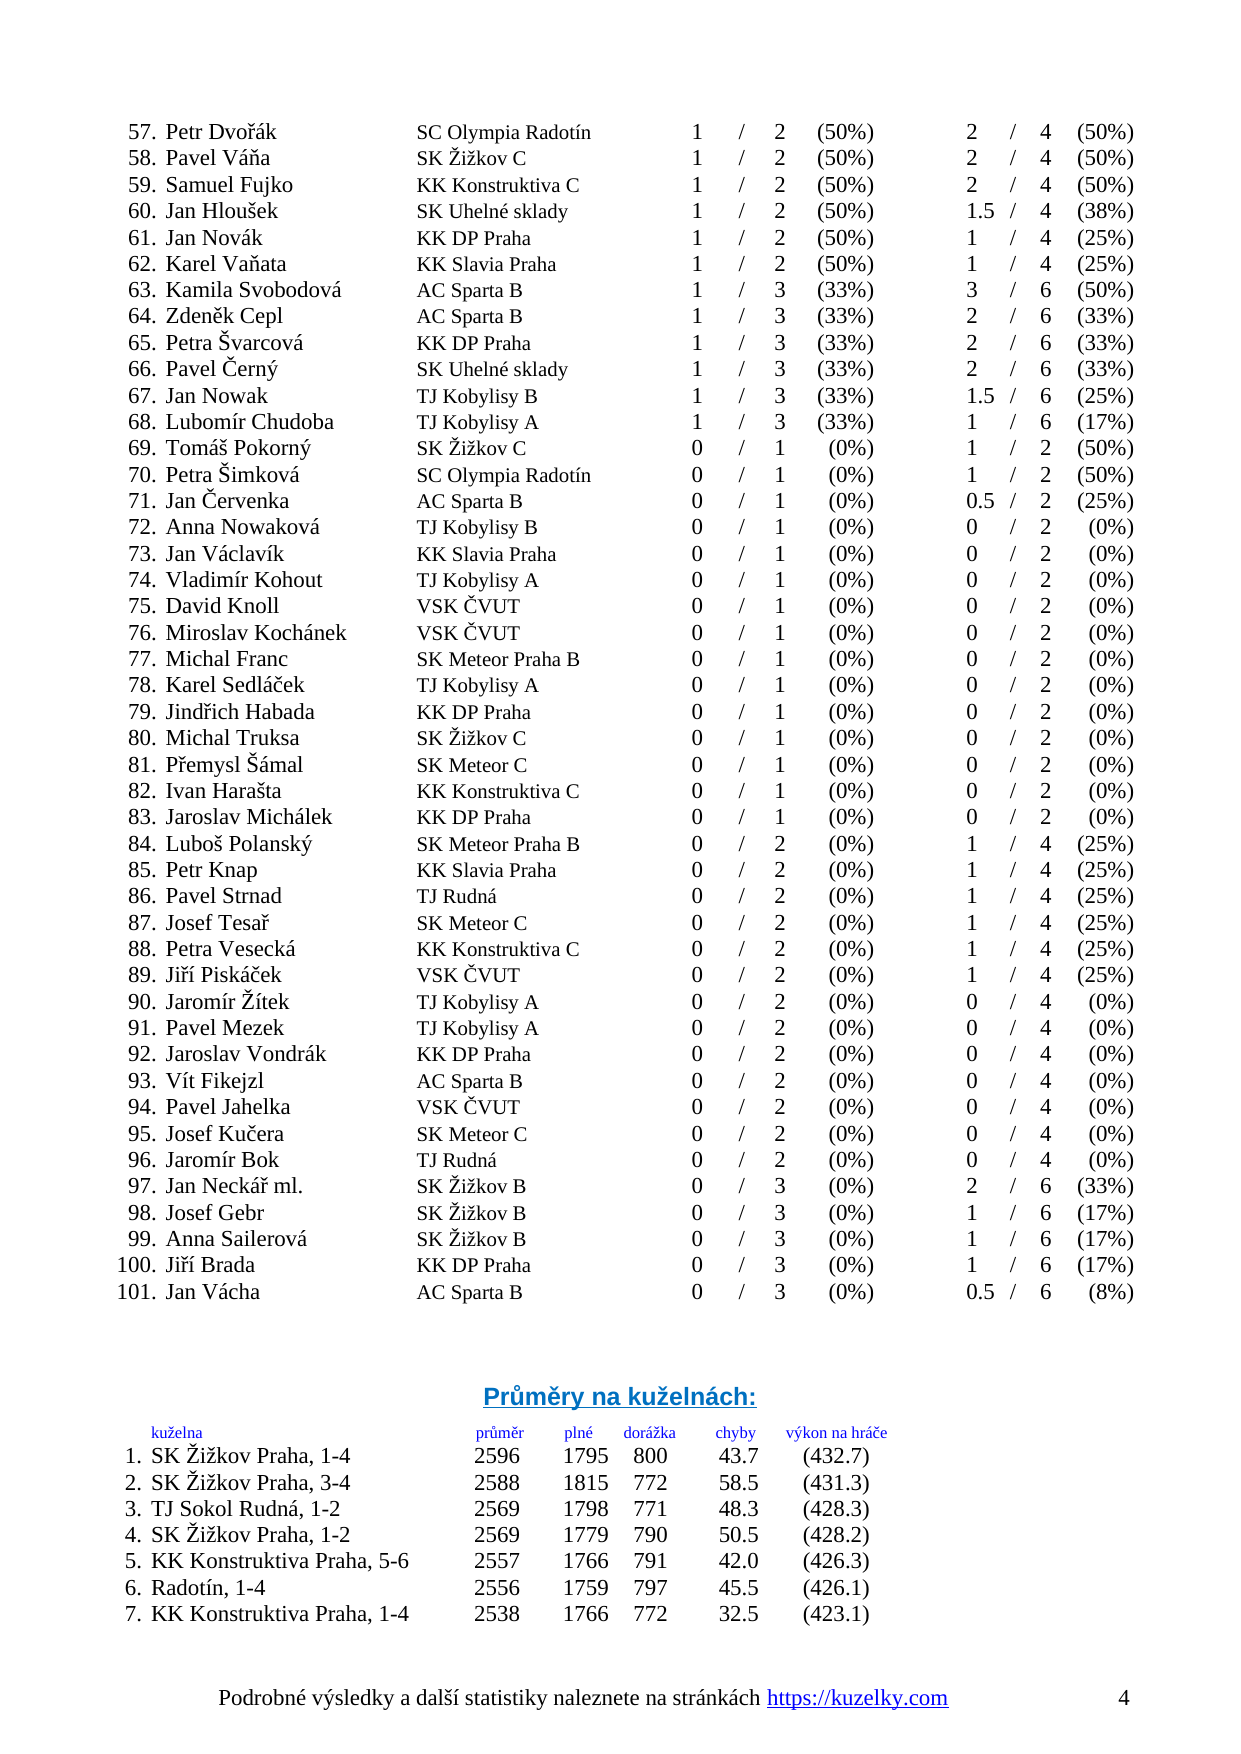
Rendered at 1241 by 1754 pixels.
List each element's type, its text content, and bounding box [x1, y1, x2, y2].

text 87. Josef Tesař SK Meteor C 0 / 2 (0%) 1 / 4 (25%) [106, 909, 1134, 935]
text 6. Radotín, 1-4 2556 1759 797 45.5 (426.1) [106, 1574, 1134, 1600]
text 68. Lubomír Chudoba TJ Kobylisy A 1 / 3 (33%) 1 / 6 (17%) [106, 408, 1134, 434]
text 86. Pavel Strnad TJ Rudná 0 / 2 (0%) 1 / 4 (25%) [106, 882, 1134, 909]
text 96. Jaromír Bok TJ Rudná 0 / 2 (0%) 0 / 4 (0%) [106, 1146, 1134, 1172]
text 75. David Knoll VSK ČVUT 0 / 1 (0%) 0 / 2 (0%) [106, 592, 1134, 619]
text 66. Pavel Černý SK Uhelné sklady 1 / 3 (33%) 2 / 6 (33%) [106, 355, 1134, 382]
text 91. Pavel Mezek TJ Kobylisy A 0 / 2 (0%) 0 / 4 (0%) [106, 1014, 1134, 1041]
text 83. Jaroslav Michálek KK DP Praha 0 / 1 (0%) 0 / 2 (0%) [106, 803, 1134, 830]
text 88. Petra Vesecká KK Konstruktiva C 0 / 2 (0%) 1 / 4 (25%) [106, 935, 1134, 961]
text 59. Samuel Fujko KK Konstruktiva C 1 / 2 (50%) 2 / 4 (50%) [106, 171, 1134, 197]
text 81. Přemysl Šámal SK Meteor C 0 / 1 (0%) 0 / 2 (0%) [106, 751, 1134, 777]
text 1. SK Žižkov Praha, 1-4 2596 1795 800 43.7 (432.7) [106, 1442, 1134, 1468]
text 79. Jindřich Habada KK DP Praha 0 / 1 (0%) 0 / 2 (0%) [106, 698, 1134, 724]
text 80. Michal Truksa SK Žižkov C 0 / 1 (0%) 0 / 2 (0%) [106, 724, 1134, 751]
text 4. SK Žižkov Praha, 1-2 2569 1779 790 50.5 (428.2) [106, 1521, 1134, 1548]
text 61. Jan Novák KK DP Praha 1 / 2 (50%) 1 / 4 (25%) [106, 223, 1134, 250]
text 97. Jan Neckář ml. SK Žižkov B 0 / 3 (0%) 2 / 6 (33%) [106, 1172, 1134, 1199]
text 89. Jiří Piskáček VSK ČVUT 0 / 2 (0%) 1 / 4 (25%) [106, 961, 1134, 988]
text 90. Jaromír Žítek TJ Kobylisy A 0 / 2 (0%) 0 / 4 (0%) [106, 988, 1134, 1014]
text 67. Jan Nowak TJ Kobylisy B 1 / 3 (33%) 1.5 / 6 (25%) [106, 382, 1134, 408]
text 85. Petr Knap KK Slavia Praha 0 / 2 (0%) 1 / 4 (25%) [106, 856, 1134, 882]
text 62. Karel Vaňata KK Slavia Praha 1 / 2 (50%) 1 / 4 (25%) [106, 250, 1134, 276]
text Průměry na kuželnách: [94, 1382, 1145, 1411]
text 69. Tomáš Pokorný SK Žižkov C 0 / 1 (0%) 1 / 2 (50%) [106, 434, 1134, 461]
text 70. Petra Šimková SC Olympia Radotín 0 / 1 (0%) 1 / 2 (50%) [106, 461, 1134, 487]
text 57. Petr Dvořák SC Olympia Radotín 1 / 2 (50%) 2 / 4 (50%) [106, 118, 1134, 144]
text 63. Kamila Svobodová AC Sparta B 1 / 3 (33%) 3 / 6 (50%) [106, 276, 1134, 303]
text 93. Vít Fikejzl AC Sparta B 0 / 2 (0%) 0 / 4 (0%) [106, 1067, 1134, 1093]
text 71. Jan Červenka AC Sparta B 0 / 1 (0%) 0.5 / 2 (25%) [106, 487, 1134, 513]
text 78. Karel Sedláček TJ Kobylisy A 0 / 1 (0%) 0 / 2 (0%) [106, 672, 1134, 698]
text 94. Pavel Jahelka VSK ČVUT 0 / 2 (0%) 0 / 4 (0%) [106, 1093, 1134, 1119]
text 98. Josef Gebr SK Žižkov B 0 / 3 (0%) 1 / 6 (17%) [106, 1199, 1134, 1225]
text 73. Jan Václavík KK Slavia Praha 0 / 1 (0%) 0 / 2 (0%) [106, 540, 1134, 566]
text 2. SK Žižkov Praha, 3-4 2588 1815 772 58.5 (431.3) [106, 1468, 1134, 1495]
text 101. Jan Vácha AC Sparta B 0 / 3 (0%) 0.5 / 6 (8%) [106, 1278, 1134, 1304]
text 65. Petra Švarcová KK DP Praha 1 / 3 (33%) 2 / 6 (33%) [106, 329, 1134, 355]
text 99. Anna Sailerová SK Žižkov B 0 / 3 (0%) 1 / 6 (17%) [106, 1225, 1134, 1251]
text 60. Jan Hloušek SK Uhelné sklady 1 / 2 (50%) 1.5 / 4 (38%) [106, 197, 1134, 223]
text 7. KK Konstruktiva Praha, 1-4 2538 1766 772 32.5 (423.1) [106, 1600, 1134, 1627]
text 77. Michal Franc SK Meteor Praha B 0 / 1 (0%) 0 / 2 (0%) [106, 645, 1134, 672]
text 84. Luboš Polanský SK Meteor Praha B 0 / 2 (0%) 1 / 4 (25%) [106, 830, 1134, 856]
text 82. Ivan Harašta KK Konstruktiva C 0 / 1 (0%) 0 / 2 (0%) [106, 777, 1134, 803]
text 5. KK Konstruktiva Praha, 5-6 2557 1766 791 42.0 (426.3) [106, 1548, 1134, 1574]
text 72. Anna Nowaková TJ Kobylisy B 0 / 1 (0%) 0 / 2 (0%) [106, 513, 1134, 540]
text 76. Miroslav Kochánek VSK ČVUT 0 / 1 (0%) 0 / 2 (0%) [106, 619, 1134, 645]
text 100. Jiří Brada KK DP Praha 0 / 3 (0%) 1 / 6 (17%) [106, 1251, 1134, 1278]
text 95. Josef Kučera SK Meteor C 0 / 2 (0%) 0 / 4 (0%) [106, 1119, 1134, 1146]
text kuželna průměr plné dorážka chyby výkon na hráče [106, 1423, 1134, 1442]
text 74. Vladimír Kohout TJ Kobylisy A 0 / 1 (0%) 0 / 2 (0%) [106, 566, 1134, 592]
text 3. TJ Sokol Rudná, 1-2 2569 1798 771 48.3 (428.3) [106, 1495, 1134, 1521]
text 58. Pavel Váňa SK Žižkov C 1 / 2 (50%) 2 / 4 (50%) [106, 144, 1134, 171]
text 92. Jaroslav Vondrák KK DP Praha 0 / 2 (0%) 0 / 4 (0%) [106, 1041, 1134, 1067]
text 64. Zdeněk Cepl AC Sparta B 1 / 3 (33%) 2 / 6 (33%) [106, 303, 1134, 329]
